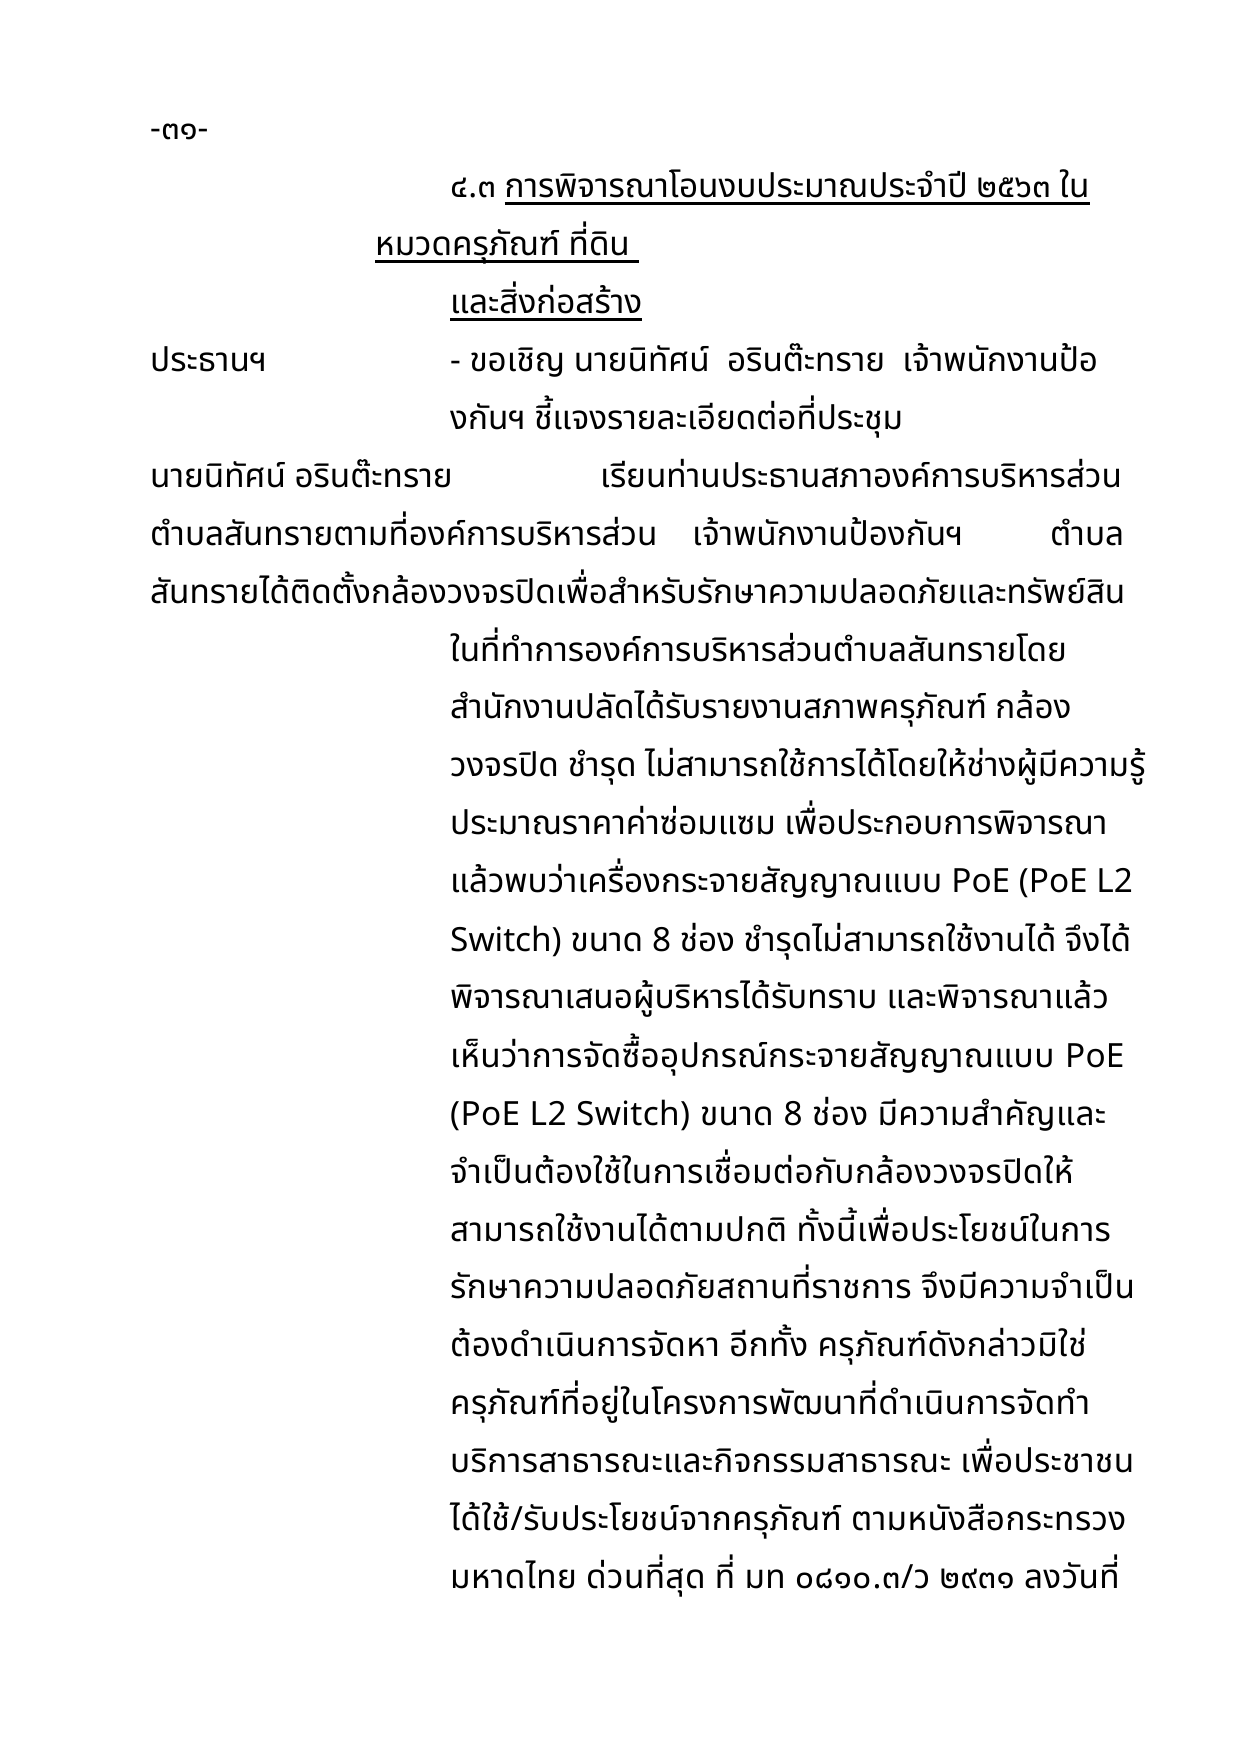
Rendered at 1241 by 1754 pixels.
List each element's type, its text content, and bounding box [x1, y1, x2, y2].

text และสิ่งก่อสร้าง [375, 278, 1122, 328]
text นายนิทัศน์ อรินต๊ะทราย เรียนท่านประธานสภาองค์การบริหารส่วนตำบลสันทรายตามที่องค์การบริหารส่วน เจ้าพนักงานป้องกันฯ ตำบลสันทรายได้ติดตั้งกล้องวงจรปิดเพื่อสำหรับรักษาความปลอดภัยและทรัพย์สิน [150, 452, 1157, 618]
text -๓๑- [150, 103, 1122, 154]
text ๔.๓ การพิจารณาโอนงบประมาณประจำปี ๒๕๖๓ ในหมวดครุภัณฑ์ ที่ดิน [375, 162, 1122, 270]
text ประธานฯ - ขอเชิญ นายนิทัศน์ อรินต๊ะทราย เจ้าพนักงานป้องกันฯ ชี้แจงรายละเอียดต่อที่ประชุม [150, 336, 1122, 444]
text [450, 626, 1157, 1604]
